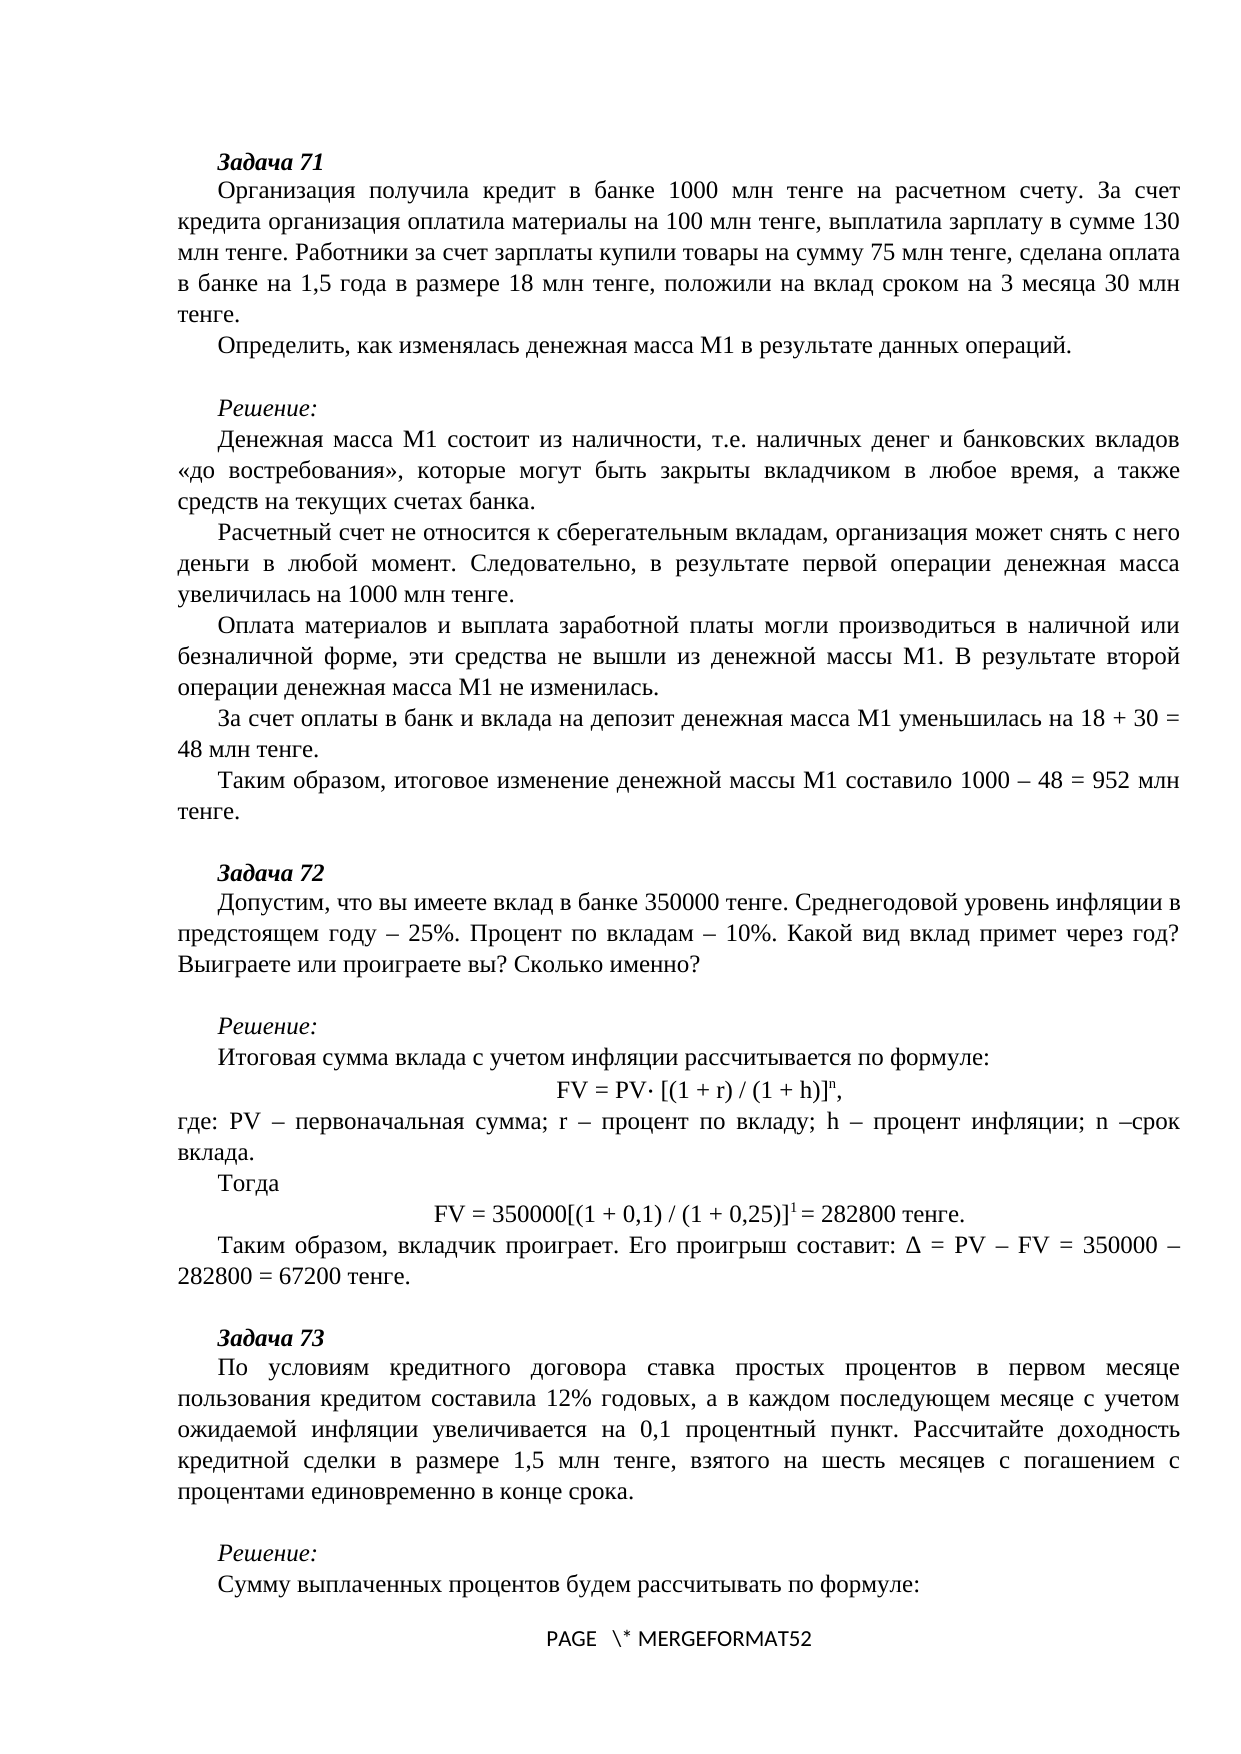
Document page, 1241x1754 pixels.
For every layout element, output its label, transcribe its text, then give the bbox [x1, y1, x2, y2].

text Организация получила кредит в банке 1000 млн тенге на расчетном счету. За счет кредита организация оплатила материалы на 100 млн тенге, выплатила зарплату в сумме 130 млн тенге. Работники за счет зарплаты купили товары на сумму 75 млн тенге, сделана оплата в банке на 1,5 года в размере 18 млн тенге, положили на вклад сроком на 3 месяца 30 млн тенге. [177, 175, 1181, 328]
text Решение: [177, 393, 1181, 421]
text Задача 72 [177, 858, 1181, 887]
text Сумму выплаченных процентов будем рассчитывать по формуле: [177, 1569, 1181, 1598]
text Таким образом, итоговое изменение денежной массы М1 составило 1000 – 48 = 952 млн тенге. [177, 765, 1181, 825]
text Решение: [177, 1011, 1181, 1040]
text Задача 73 [177, 1323, 1181, 1352]
text FV = PV⋅ [(1 + r) / (1 + h)]n, [177, 1073, 1181, 1103]
text По условиям кредитного договора ставка простых процентов в первом месяце пользования кредитом составила 12% годовых, а в каждом последующем месяце с учетом ожидаемой инфляции увеличивается на 0,1 процентный пункт. Рассчитайте доходность кредитной сделки в размере 1,5 млн тенге, взятого на шесть месяцев с погашением с процентами единовременно в конце срока. [177, 1352, 1181, 1505]
text Итоговая сумма вклада с учетом инфляции рассчитывается по формуле: [177, 1042, 1181, 1071]
text Определить, как изменялась денежная масса М1 в результате данных операций. [177, 331, 1181, 359]
text где: PV – первоначальная сумма; r – процент по вкладу; h – процент инфляции; n –срок вклада. [177, 1106, 1181, 1166]
text Тогда [177, 1168, 1181, 1197]
text FV = 350000[(1 + 0,1) / (1 + 0,25)]1 = 282800 тенге. [177, 1199, 1181, 1228]
text Оплата материалов и выплата заработной платы могли производиться в наличной или безналичной форме, эти средства не вышли из денежной массы М1. В результате второй операции денежная масса М1 не изменилась. [177, 610, 1181, 701]
text Решение: [177, 1538, 1181, 1567]
text Задача 71 [177, 147, 1181, 175]
text За счет оплаты в банк и вклада на депозит денежная масса М1 уменьшилась на 18 + 30 = 48 млн тенге. [177, 703, 1181, 763]
text Допустим, что вы имеете вклад в банке 350000 тенге. Среднегодовой уровень инфляции в предстоящем году – 25%. Процент по вкладам – 10%. Какой вид вклад примет через год? Выиграете или проиграете вы? Сколько именно? [177, 887, 1181, 978]
text Денежная масса М1 состоит из наличности, т.е. наличных денег и банковских вкладов «до востребования», которые могут быть закрыты вкладчиком в любое время, а также средств на текущих счетах банка. [177, 424, 1181, 514]
text Таким образом, вкладчик проиграет. Его проигрыш составит: ∆ = PV – FV = 350000 – 282800 = 67200 тенге. [177, 1230, 1181, 1290]
text Расчетный счет не относится к сберегательным вкладам, организация может снять с него деньги в любой момент. Следовательно, в результате первой операции денежная масса увеличилась на 1000 млн тенге. [177, 517, 1181, 608]
